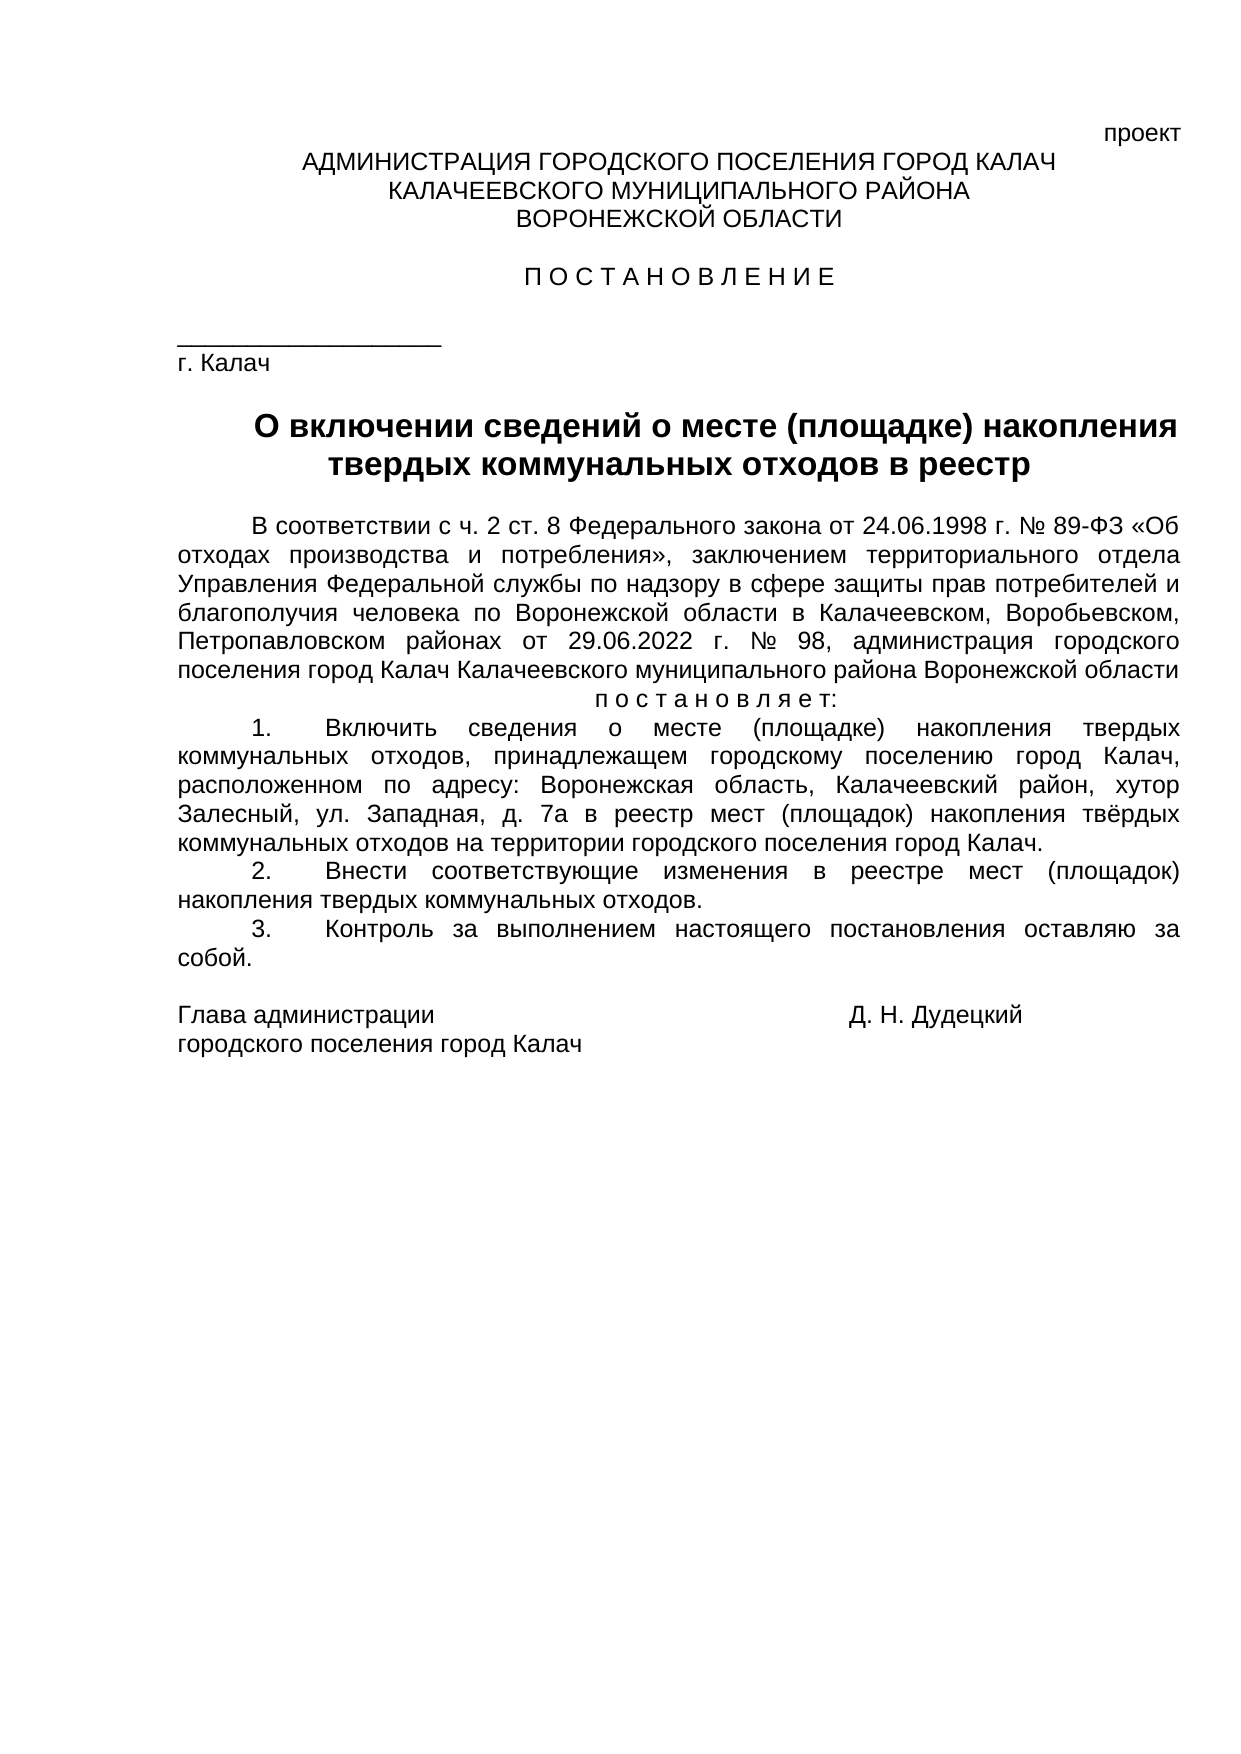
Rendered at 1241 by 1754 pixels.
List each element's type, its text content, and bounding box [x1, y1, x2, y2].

text КАЛАЧЕЕВСКОГО МУНИЦИПАЛЬНОГО РАЙОНА [177, 176, 1181, 204]
text В соответствии с ч. 2 ст. 8 Федерального закона от 24.06.1998 г. № 89-ФЗ «Об отходах производства и потребления», заключением территориального отдела Управления Федеральной службы по надзору в сфере защиты прав потребителей и благополучия человека по Воронежской области в Калачеевском, Воробьевском, Петропавловском районах от 29.06.2022 г. № 98, администрация городского поселения город Калач Калачеевского муниципального района Воронежской области [177, 511, 1181, 684]
text п о с т а н о в л я е т: [177, 684, 1181, 712]
text г. Калач [177, 348, 1181, 377]
table_header Глава администрации городского поселения город Калач [166, 1000, 679, 1057]
subtitle П О С Т А Н О В Л Е Н И Е [177, 262, 1181, 291]
text проект [177, 118, 1181, 147]
text ВОРОНЕЖСКОЙ ОБЛАСТИ [177, 204, 1181, 233]
text О включении сведений о месте (площадке) накопления твердых коммунальных отходов в реестр [177, 406, 1181, 482]
list Контроль за выполнением настоящего постановления оставляю за собой. [177, 914, 1181, 971]
list Включить сведения о месте (площадке) накопления твердых коммунальных отходов, принадлежащем городскому поселению город Калач, расположенном по адресу: Воронежская область, Калачеевский район, хутор Залесный, ул. Западная, д. 7а в реестр мест (площадок) накопления твёрдых коммунальных отходов на территории городского поселения город Калач. [177, 712, 1181, 856]
table_header Д. Н. Дудецкий [679, 1000, 1192, 1057]
text АДМИНИСТРАЦИЯ ГОРОДСКОГО ПОСЕЛЕНИЯ ГОРОД КАЛАЧ [177, 147, 1181, 176]
text ___________________ [177, 319, 1181, 348]
list Внести соответствующие изменения в реестре мест (площадок) накопления твердых коммунальных отходов. [177, 856, 1181, 914]
